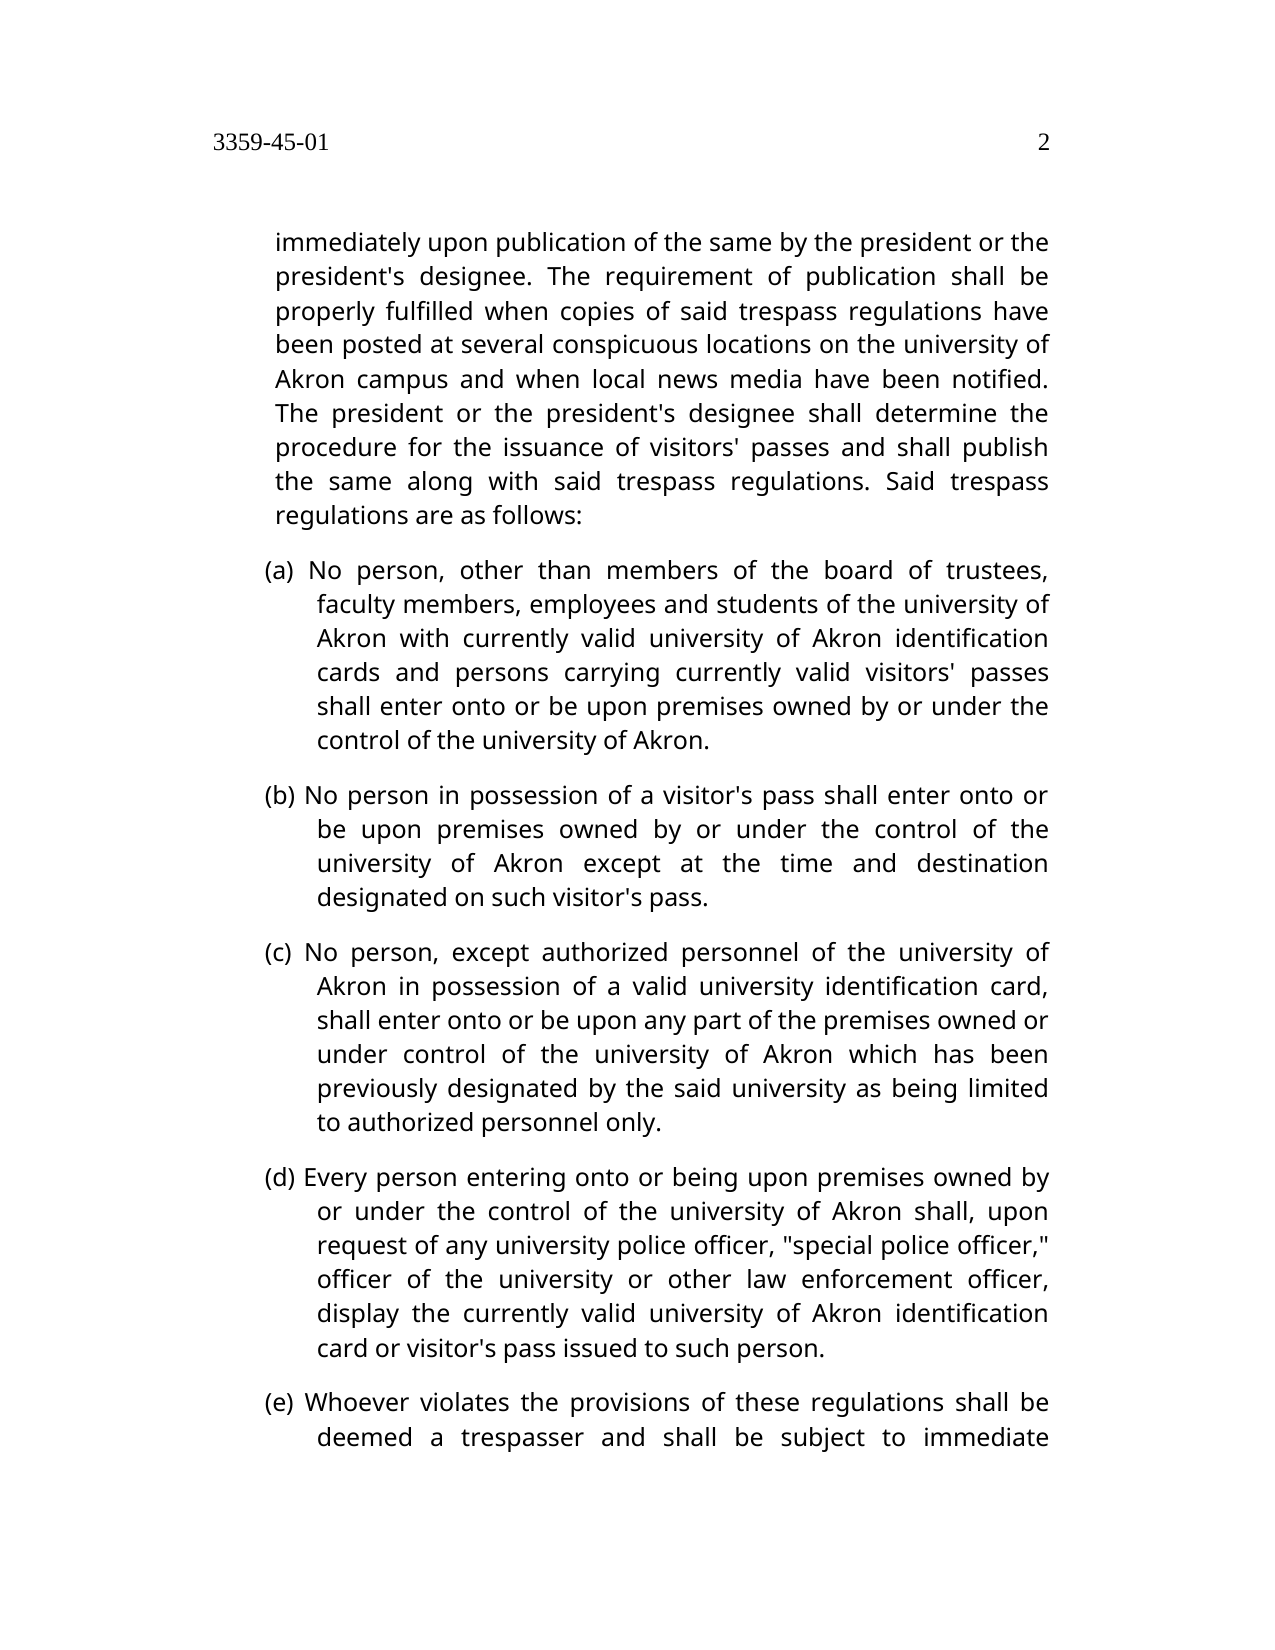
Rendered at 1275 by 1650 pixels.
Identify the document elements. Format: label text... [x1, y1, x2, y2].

text (d) Every person entering onto or being upon premises owned by or under the control of the university of Akron shall, upon request of any university police officer, "special police officer," officer of the university or other law enforcement officer, display the currently valid university of Akron identification card or visitor's pass issued to such person. [264, 1160, 1050, 1364]
text (c) No person, except authorized personnel of the university of Akron in possession of a valid university identification card, shall enter onto or be upon any part of the premises owned or under control of the university of Akron which has been previously designated by the said university as being limited to authorized personnel only. [264, 935, 1050, 1139]
text (a) No person, other than members of the board of trustees, faculty members, employees and students of the university of Akron with currently valid university of Akron identification cards and persons carrying currently valid visitors' passes shall enter onto or be upon premises owned by or under the control of the university of Akron. [264, 552, 1050, 757]
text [223, 225, 1050, 532]
text (b) No person in possession of a visitor's pass shall enter onto or be upon premises owned by or under the control of the university of Akron except at the time and destination designated on such visitor's pass. [264, 778, 1050, 914]
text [264, 1385, 1050, 1453]
